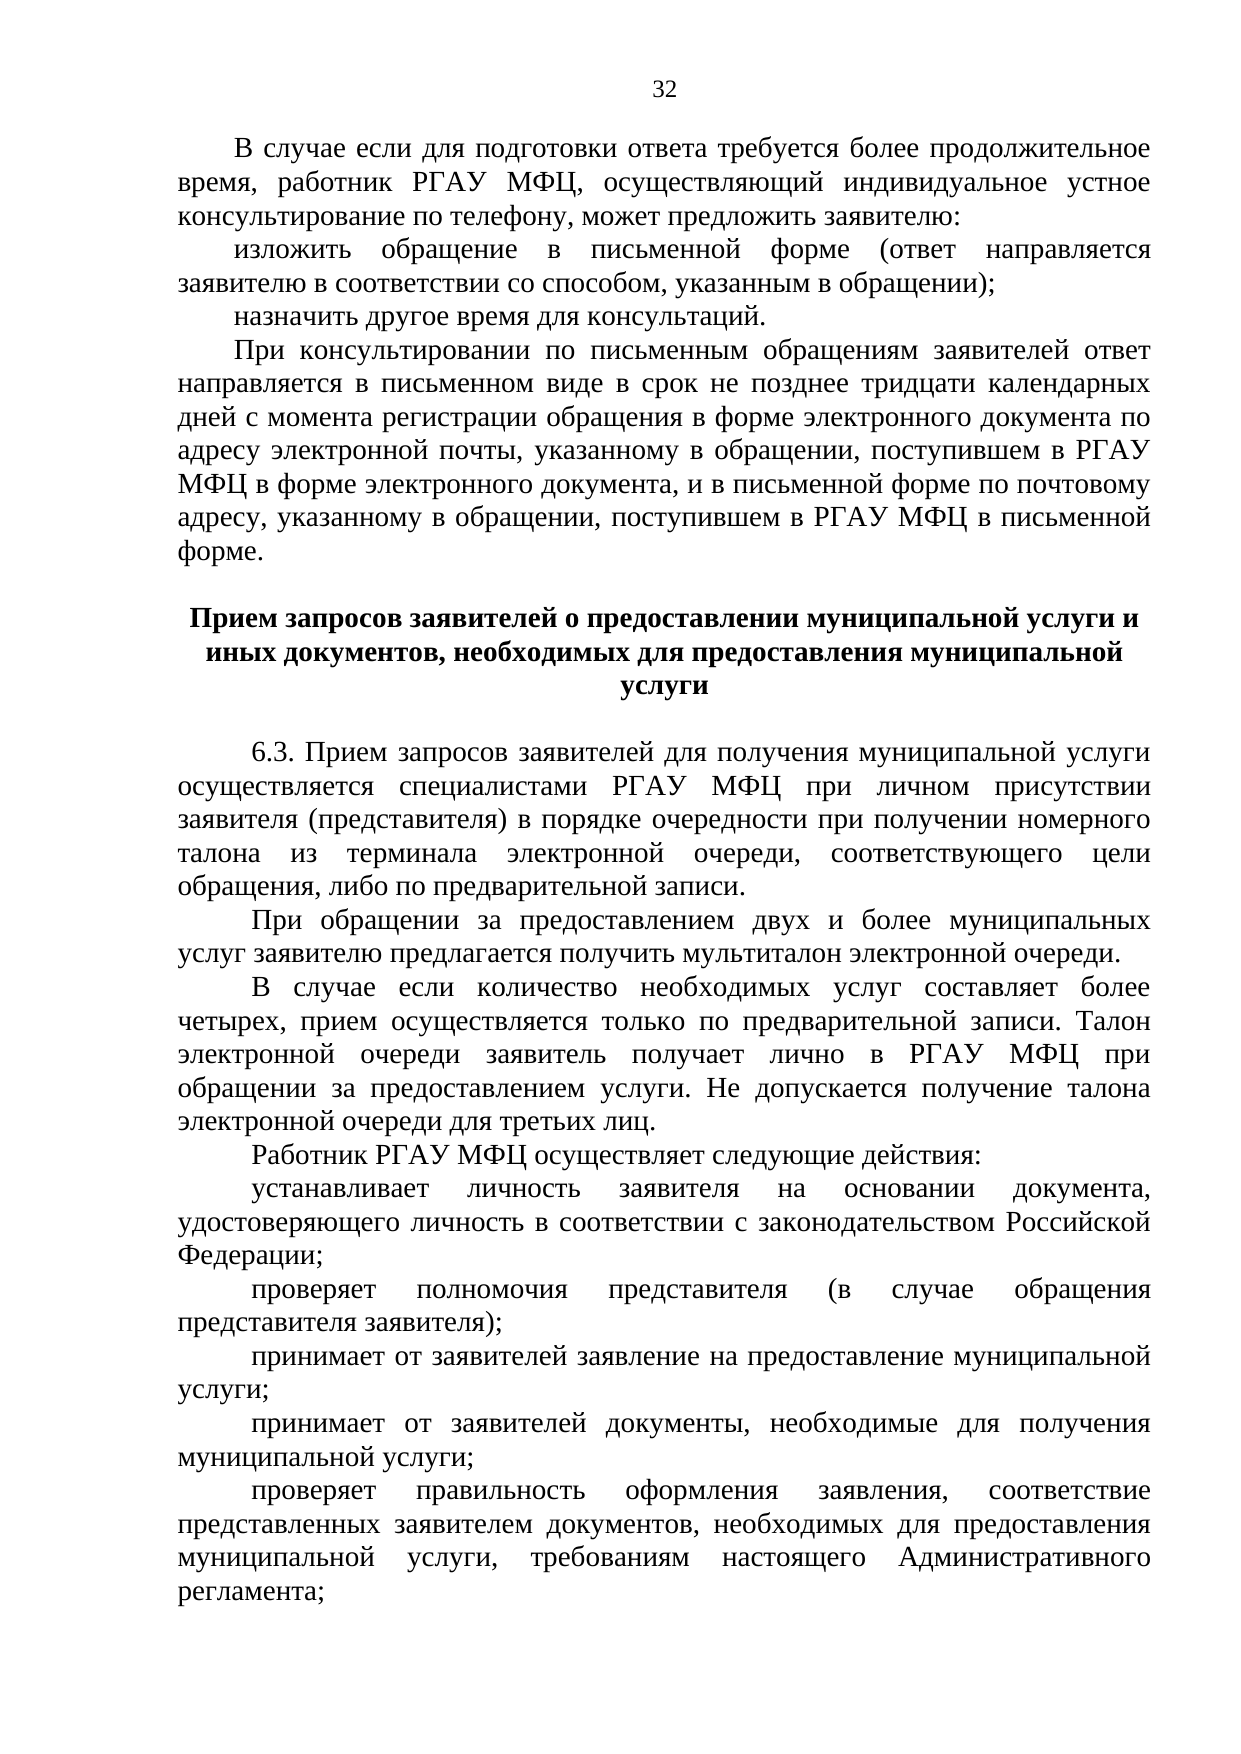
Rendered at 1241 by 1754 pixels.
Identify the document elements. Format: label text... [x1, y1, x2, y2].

text принимает от заявителей заявление на предоставление муниципальной услуги; [177, 1338, 1152, 1405]
text Работник РГАУ МФЦ осуществляет следующие действия: [177, 1137, 1152, 1170]
text проверяет полномочия представителя (в случае обращения представителя заявителя); [177, 1271, 1152, 1338]
text При консультировании по письменным обращениям заявителей ответ направляется в письменном виде в срок не позднее тридцати календарных дней с момента регистрации обращения в форме электронного документа по адресу электронной почты, указанному в обращении, поступившем в РГАУ МФЦ в форме электронного документа, и в письменной форме по почтовому адресу, указанному в обращении, поступившем в РГАУ МФЦ в письменной форме. [177, 332, 1152, 567]
text устанавливает личность заявителя на основании документа, удостоверяющего личность в соответствии с законодательством Российской Федерации; [177, 1170, 1152, 1271]
text назначить другое время для консультаций. [177, 298, 1152, 332]
text Прием запросов заявителей о предоставлении муниципальной услуги и иных документов, необходимых для предоставления муниципальной услуги [177, 600, 1152, 701]
text проверяет правильность оформления заявления, соответствие представленных заявителем документов, необходимых для предоставления муниципальной услуги, требованиям настоящего Административного регламента; [177, 1472, 1152, 1606]
text В случае если для подготовки ответа требуется более продолжительное время, работник РГАУ МФЦ, осуществляющий индивидуальное устное консультирование по телефону, может предложить заявителю: [177, 131, 1152, 231]
text 6.3. Прием запросов заявителей для получения муниципальной услуги осуществляется специалистами РГАУ МФЦ при личном присутствии заявителя (представителя) в порядке очередности при получении номерного талона из терминала электронной очереди, соответствующего цели обращения, либо по предварительной записи. [177, 734, 1152, 902]
text изложить обращение в письменной форме (ответ направляется заявителю в соответствии со способом, указанным в обращении); [177, 231, 1152, 298]
text При обращении за предоставлением двух и более муниципальных услуг заявителю предлагается получить мультиталон электронной очереди. [177, 902, 1152, 969]
text принимает от заявителей документы, необходимые для получения муниципальной услуги; [177, 1405, 1152, 1472]
text В случае если количество необходимых услуг составляет более четырех, прием осуществляется только по предварительной записи. Талон электронной очереди заявитель получает лично в РГАУ МФЦ при обращении за предоставлением услуги. Не допускается получение талона электронной очереди для третьих лиц. [177, 969, 1152, 1137]
